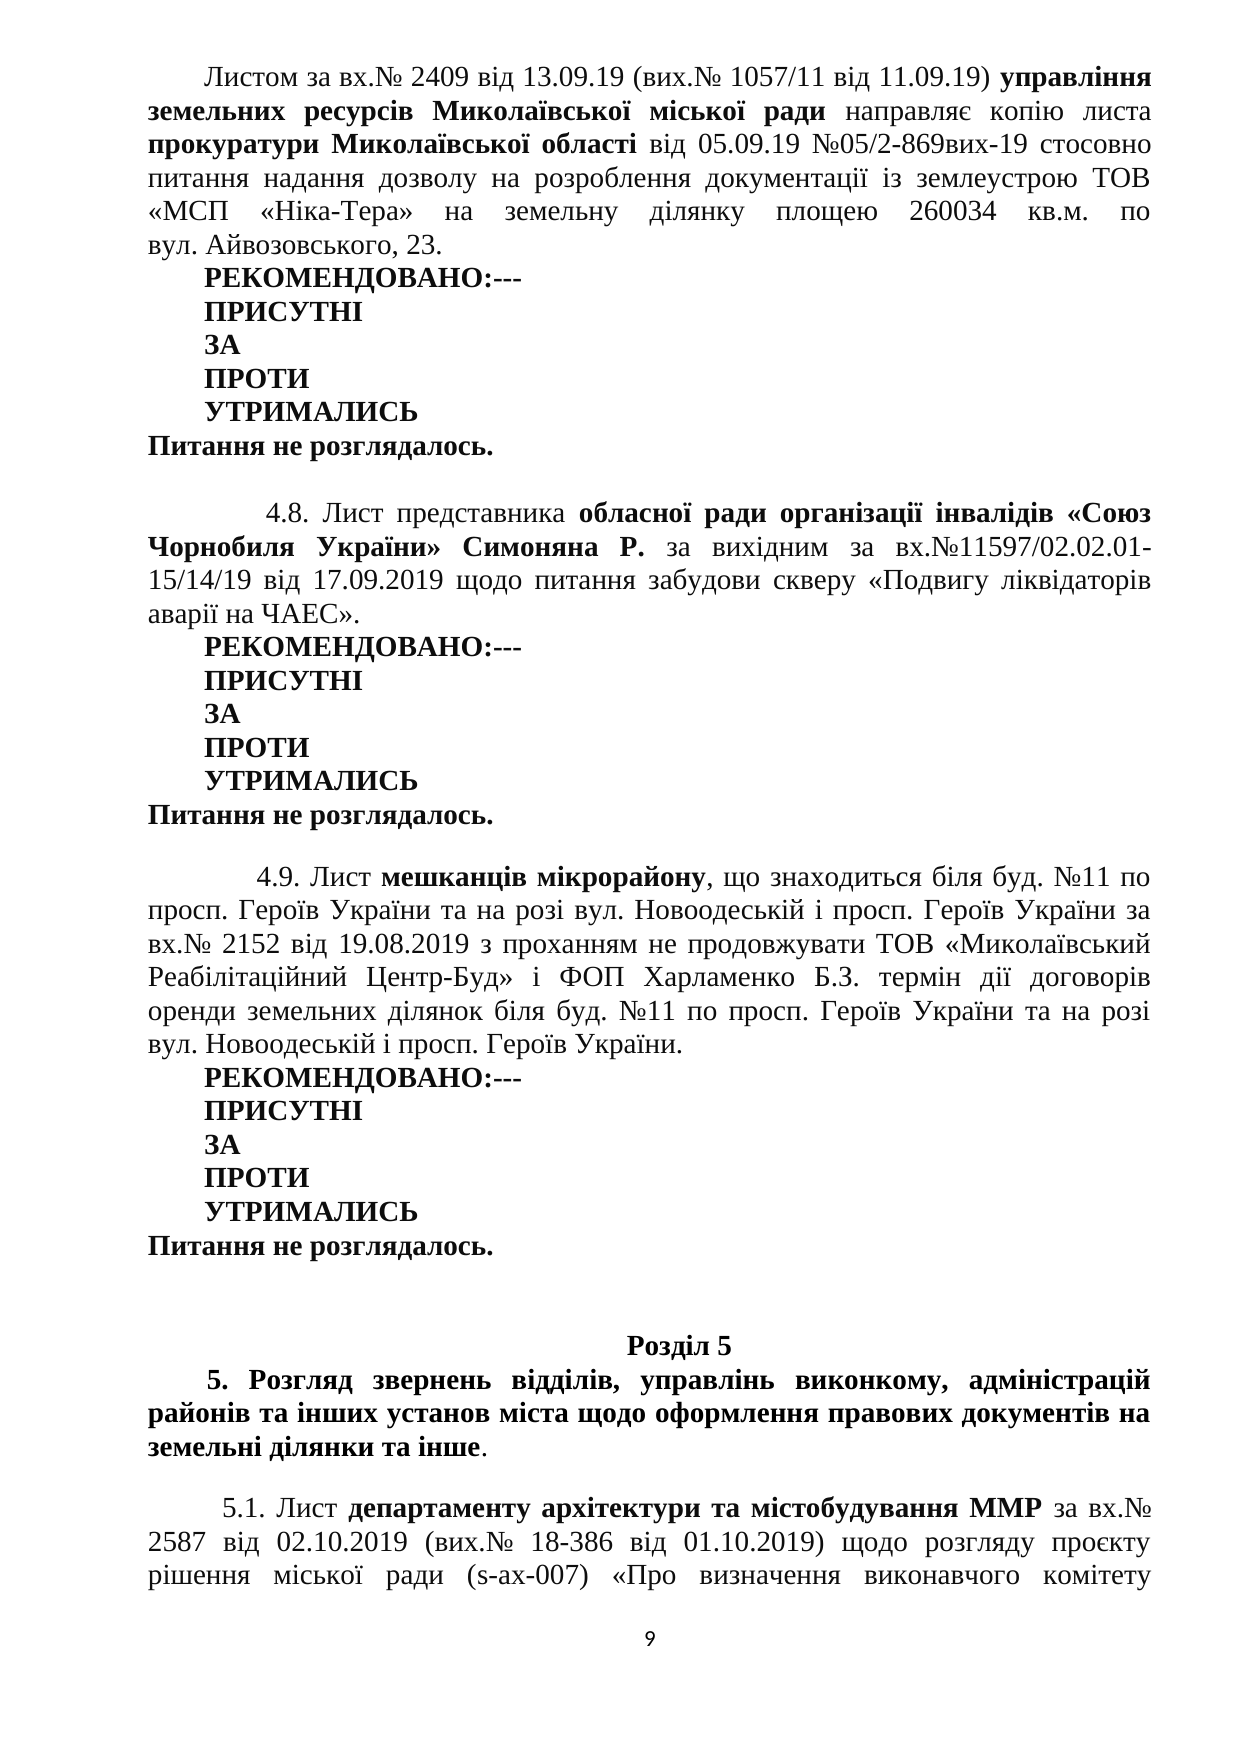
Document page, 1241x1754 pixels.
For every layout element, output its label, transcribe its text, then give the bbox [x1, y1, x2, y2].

text Питання не розглядалось. [148, 428, 1152, 462]
text ПРОТИ [148, 361, 1152, 394]
text ПРОТИ [148, 730, 1152, 763]
text ЗА [148, 1127, 1152, 1161]
text Питання не розглядалось. [148, 1228, 1152, 1261]
text УТРИМАЛИСЬ [148, 394, 1152, 428]
text РЕКОМЕНДОВАНО:--- [148, 260, 1152, 294]
text УТРИМАЛИСЬ [148, 1194, 1152, 1228]
text ЗА [148, 327, 1152, 361]
text ЗА [148, 696, 1152, 730]
text УТРИМАЛИСЬ [148, 763, 1152, 797]
text 5. Розгляд звернень відділів, управлінь виконкому, адміністрацій районів та інших установ міста щодо оформлення правових документів на земельні ділянки та інше. [148, 1362, 1152, 1462]
text 4.9. Лист мешканців мікрорайону, що знаходиться біля буд. №11 по просп. Героїв України та на розі вул. Новоодеській і просп. Героїв України за вх.№ 2152 від 19.08.2019 з проханням не продовжувати ТОВ «Миколаївський Реабілітаційний Центр-Буд» і ФОП Харламенко Б.З. термін дії договорів оренди земельних ділянок біля буд. №11 по просп. Героїв України та на розі вул. Новоодеській і просп. Героїв України. [148, 859, 1152, 1060]
text 4.8. Лист представника обласної ради організації інвалідів «Союз Чорнобиля України» Симоняна Р. за вихідним за вх.№11597/02.02.01-15/14/19 від 17.09.2019 щодо питання забудови скверу «Подвигу ліквідаторів аварії на ЧАЕС». [148, 495, 1152, 629]
text Розділ 5 [148, 1328, 1152, 1362]
text РЕКОМЕНДОВАНО:--- [148, 629, 1152, 663]
text ПРИСУТНІ [148, 294, 1152, 327]
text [148, 1490, 1152, 1591]
text РЕКОМЕНДОВАНО:--- [148, 1060, 1152, 1093]
text ПРОТИ [148, 1161, 1152, 1194]
text Питання не розглядалось. [148, 797, 1152, 831]
text ПРИСУТНІ [148, 1093, 1152, 1127]
text Листом за вх.№ 2409 від 13.09.19 (вих.№ 1057/11 від 11.09.19) управління земельних ресурсів Миколаївської міської ради направляє копію листа прокуратури Миколаївської області від 05.09.19 №05/2-869вих-19 стосовно питання надання дозволу на розроблення документації із землеустрою ТОВ «МСП «Ніка-Тера» на земельну ділянку площею 260034 кв.м. по вул. Айвозовського, 23. [148, 59, 1152, 260]
text ПРИСУТНІ [148, 663, 1152, 696]
